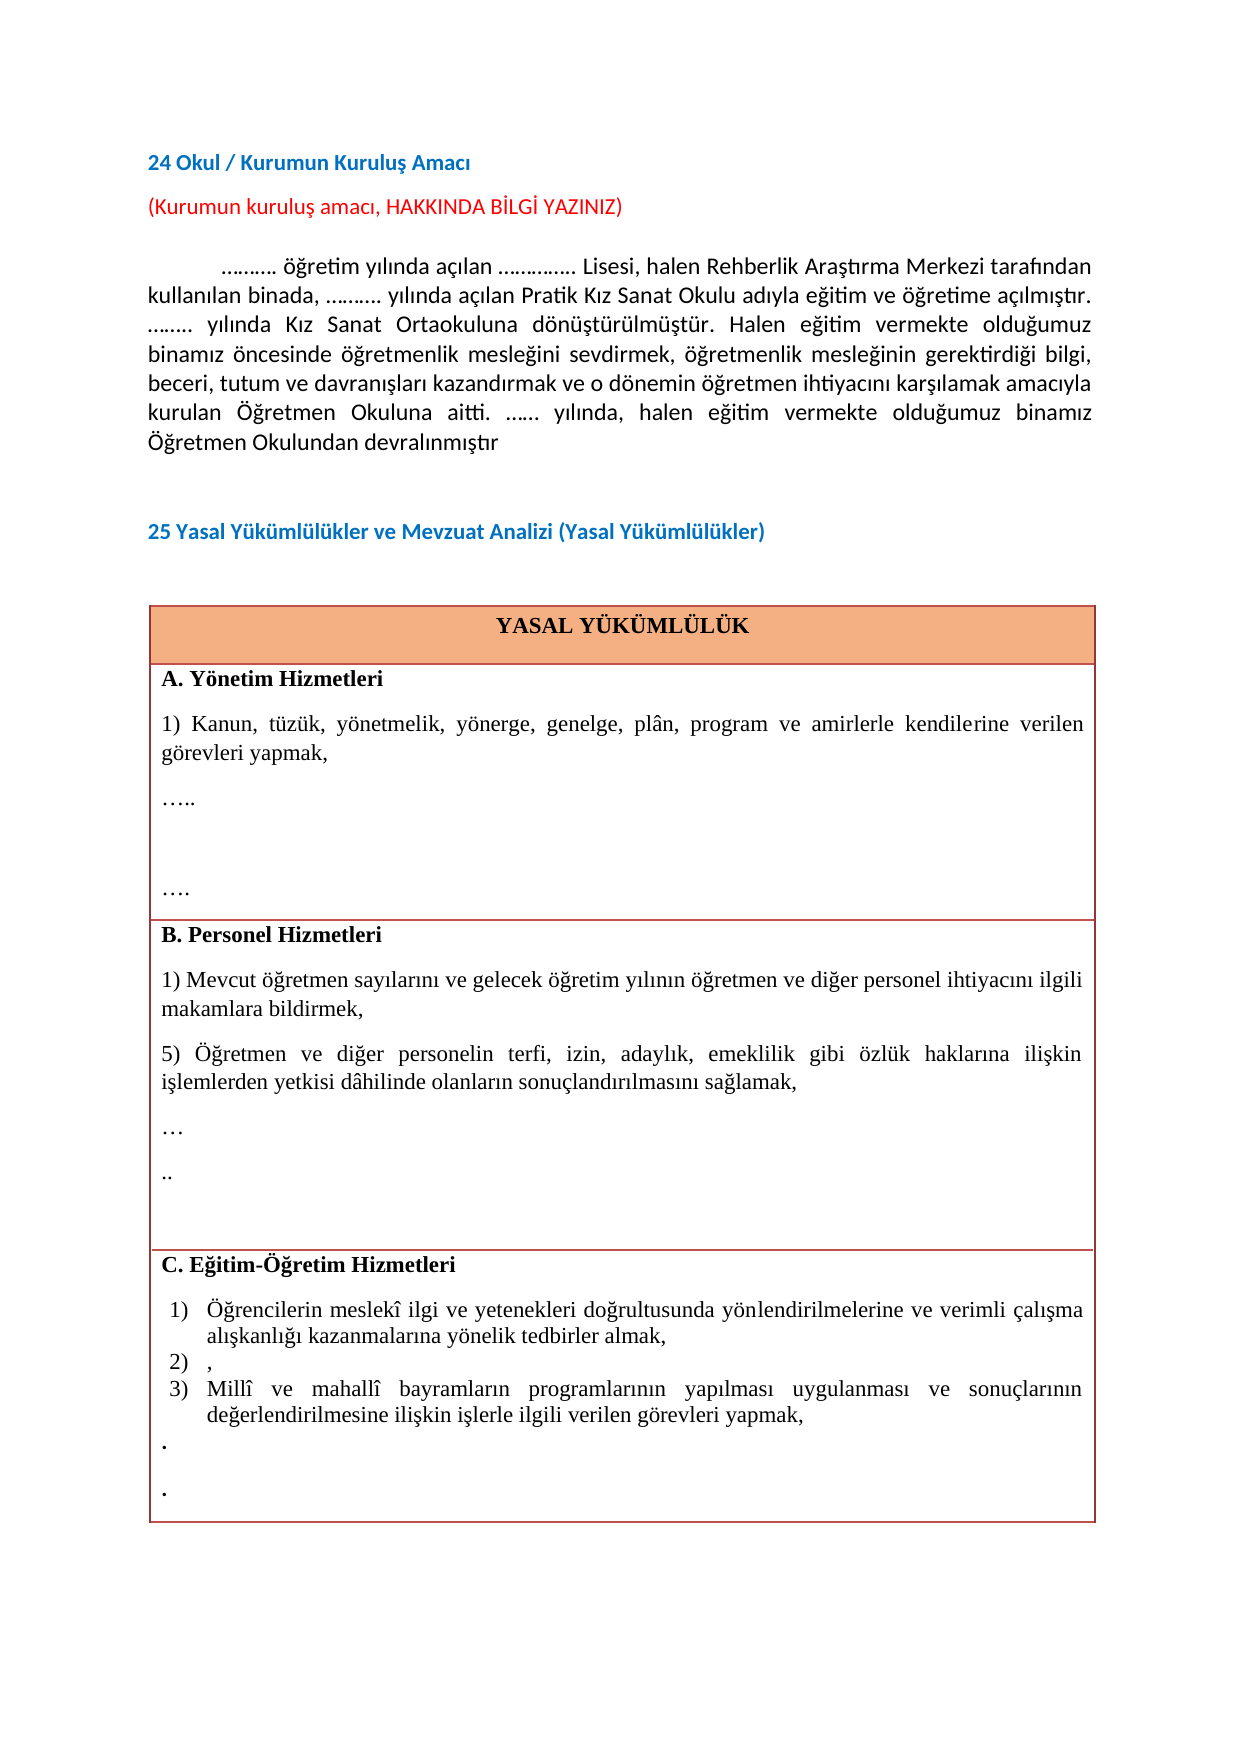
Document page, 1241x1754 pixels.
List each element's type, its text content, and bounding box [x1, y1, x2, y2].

text (Kurumun kuruluş amacı, HAKKINDA BİLGİ YAZINIZ) [148, 192, 1040, 220]
text 25 Yasal Yükümlülükler ve Mevzuat Analizi (Yasal Yükümlülükler) [148, 517, 1093, 545]
text ………. öğretim yılında açılan ………….. Lisesi, halen Rehberlik Araştırma Merkezi tarafından kullanılan binada, ………. yılında açılan Pratik Kız Sanat Okulu adıyla eğitim ve öğretime açılmıştır. …….. yılında Kız Sanat Ortaokuluna dönüştürülmüştür. Halen eğitim vermekte olduğumuz binamız öncesinde öğretmenlik mesleğini sevdirmek, öğretmenlik mesleğinin gerektirdiği bilgi, beceri, tutum ve davranışları kazandırmak ve o dönemin öğretmen ihtiyacını karşılamak amacıyla kurulan Öğretmen Okuluna aitti. …… yılında, halen eğitim vermekte olduğumuz binamız Öğretmen Okulundan devralınmıştır [148, 251, 1093, 456]
table_cell C. Eğitim-Öğretim Hizmetleri Öğrencilerin meslekî ilgi ve yetenekleri doğrultusunda yönlendirilmelerine ve verimli çalışma alışkanlığı kazanmalarına yönelik tedbirler almak, , Millî ve mahallî bayramların programlarının yapılması uygulanması ve sonuçlarının değerlendirilmesine ilişkin işlerle ilgili verilen görevleri yapmak, . . [151, 1249, 1094, 1521]
table_cell B. Personel Hizmetleri 1) Mevcut öğretmen sayılarını ve gelecek öğretim yılının öğretmen ve diğer personel ihtiyacını ilgili makamlara bildirmek, 5) Öğretmen ve diğer personelin terfi, izin, adaylık, emeklilik gibi özlük haklarına ilişkin işlemlerden yetkisi dâhilinde olanların sonuçlandırılmasını sağlamak, … .. [151, 921, 1094, 1248]
text 24 Okul / Kurumun Kuruluş Amacı [148, 148, 1093, 176]
table_header YASAL YÜKÜMLÜLÜK [151, 607, 1094, 663]
table_cell A. Yönetim Hizmetleri 1) Kanun, tüzük, yönetmelik, yönerge, genelge, plân, program ve amirlerle kendilerine verilen görevleri yapmak, ….. …. [151, 665, 1094, 919]
